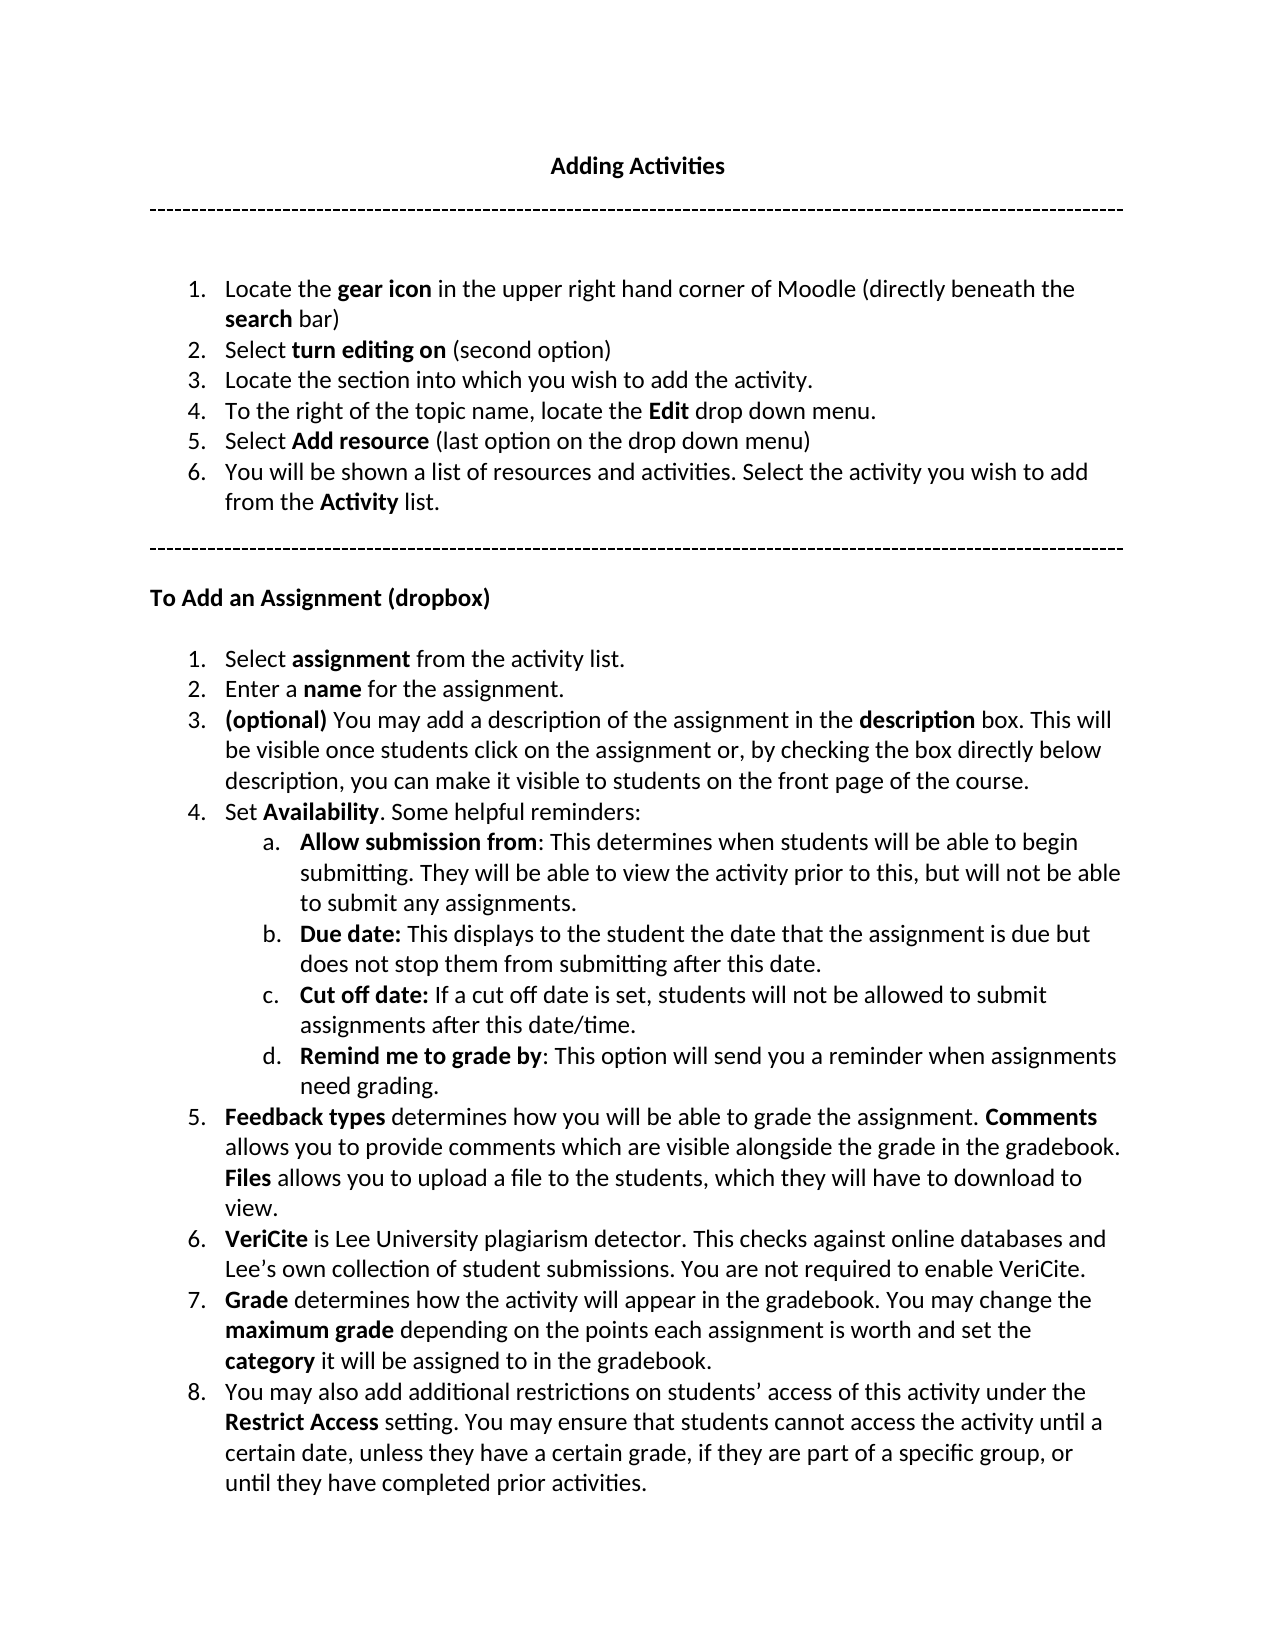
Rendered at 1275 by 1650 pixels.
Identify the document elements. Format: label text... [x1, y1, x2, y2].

text To Add an Assignment (dropbox) [150, 582, 1125, 613]
list Select turn editing on (second option) [187, 334, 1125, 364]
list Remind me to grade by: This option will send you a reminder when assignments need grading. [262, 1040, 1125, 1101]
list Set Availability. Some helpful reminders: [187, 796, 1125, 826]
text Adding Activities [150, 150, 1125, 181]
list Grade determines how the activity will appear in the gradebook. You may change the maximum grade depending on the points each assignment is worth and set the category it will be assigned to in the gradebook. [187, 1284, 1125, 1376]
list Cut off date: If a cut off date is set, students will not be allowed to submit assignments after this date/time. [262, 979, 1125, 1040]
list Select Add resource (last option on the drop down menu) [187, 425, 1125, 456]
list (optional) You may add a description of the assignment in the description box. This will be visible once students click on the assignment or, by checking the box directly below description, you can make it visible to students on the front page of the course. [187, 704, 1125, 796]
list Due date: This displays to the student the date that the assignment is due but does not stop them from submitting after this date. [262, 918, 1125, 979]
list Locate the section into which you wish to add the activity. [187, 364, 1125, 395]
list Allow submission from: This determines when students will be able to begin submitting. They will be able to view the activity prior to this, but will not be able to submit any assignments. [262, 826, 1125, 918]
list Locate the gear icon in the upper right hand corner of Moodle (directly beneath the search bar) [187, 273, 1125, 334]
list Enter a name for the assignment. [187, 674, 1125, 704]
list Select assignment from the activity list. [187, 643, 1125, 674]
list Feedback types determines how you will be able to grade the assignment. Comments allows you to provide comments which are visible alongside the grade in the gradebook. Files allows you to upload a file to the students, which they will have to download to view. [187, 1101, 1125, 1223]
list To the right of the topic name, locate the Edit drop down menu. [187, 395, 1125, 425]
list You will be shown a list of resources and activities. Select the activity you wish to add from the Activity list. [187, 456, 1125, 517]
list You may also add additional restrictions on students’ access of this activity under the Restrict Access setting. You may ensure that students cannot access the activity until a certain date, unless they have a certain grade, if they are part of a specific group, or until they have completed prior activities. [187, 1376, 1125, 1498]
list VeriCite is Lee University plagiarism detector. This checks against online databases and Lee’s own collection of student submissions. You are not required to enable VeriCite. [187, 1223, 1125, 1284]
